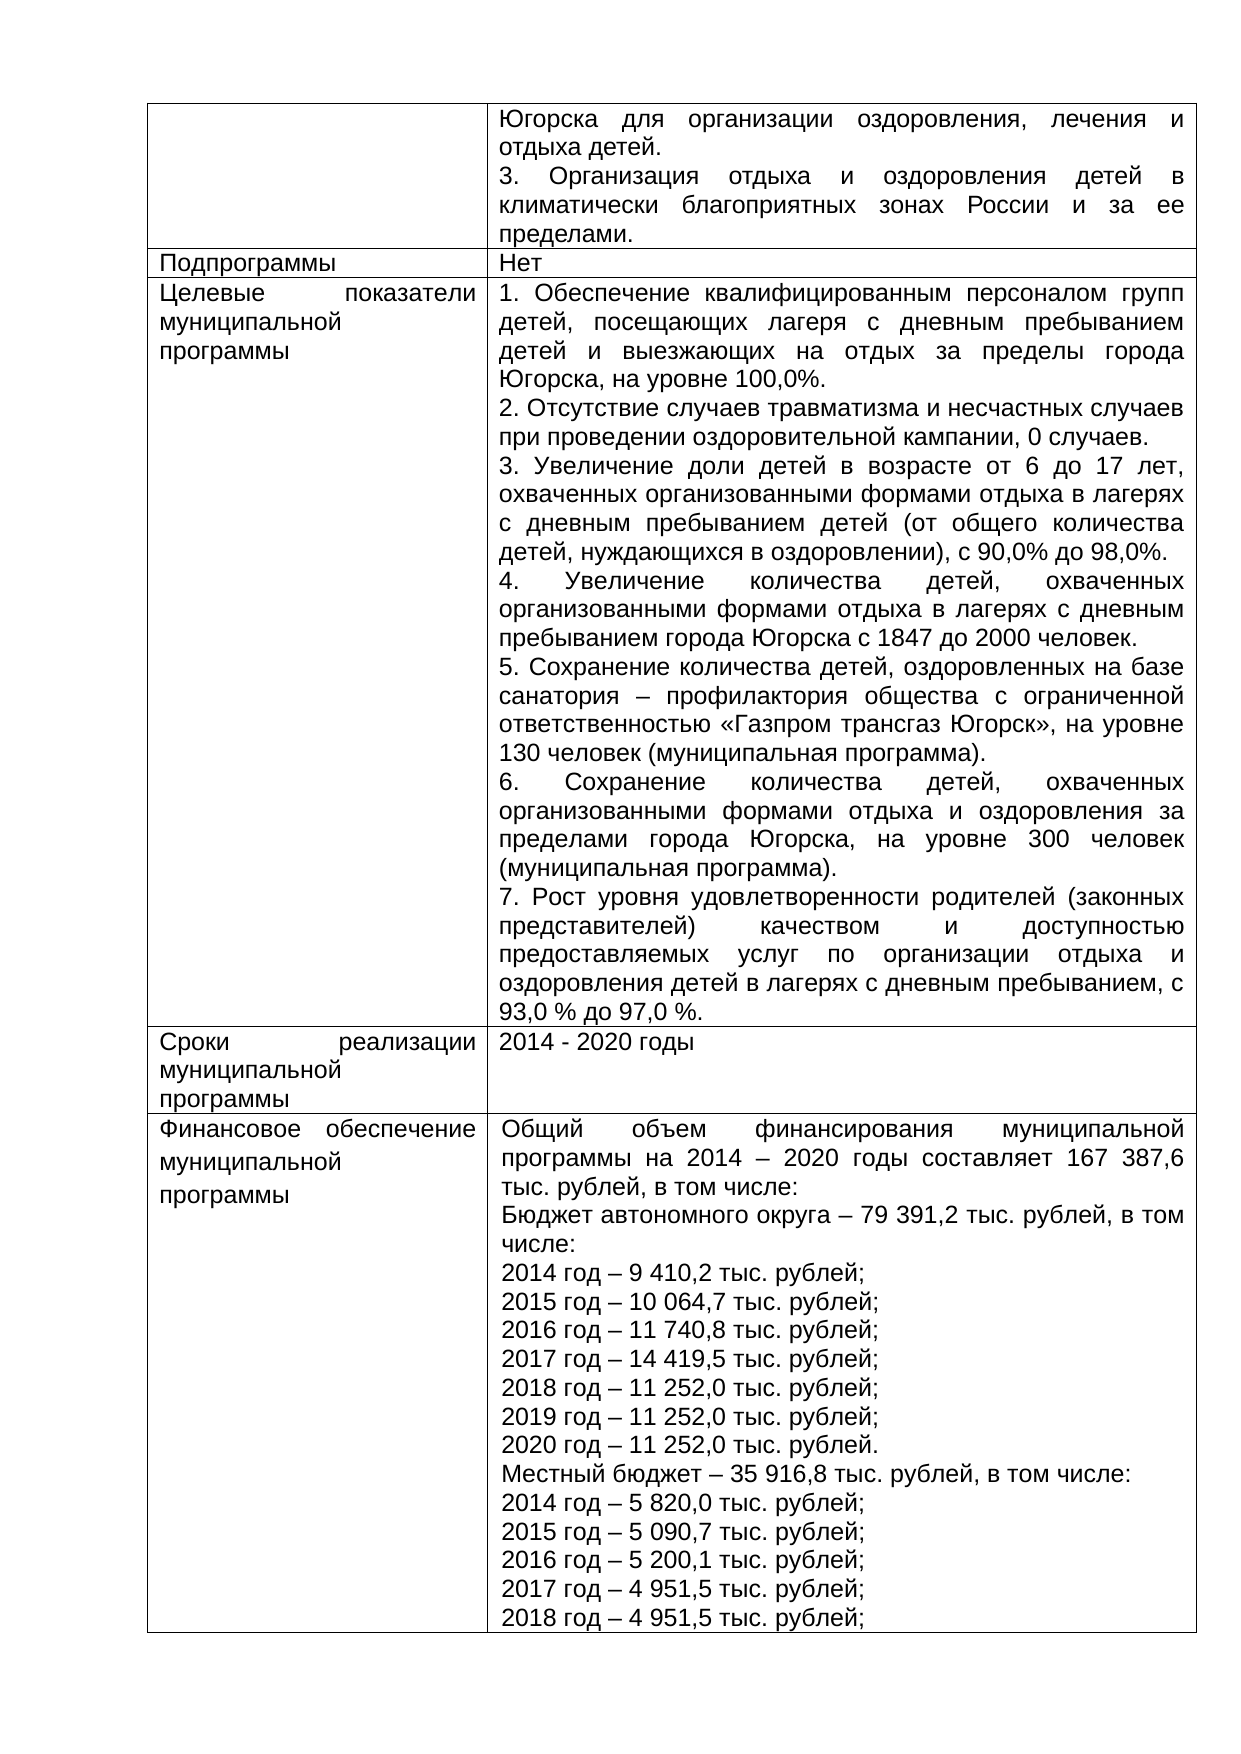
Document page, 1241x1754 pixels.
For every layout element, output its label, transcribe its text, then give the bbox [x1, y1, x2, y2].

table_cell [488, 104, 1196, 247]
table_cell 1. Обеспечение квалифицированным персоналом групп детей, посещающих лагеря с дневным пребыванием детей и выезжающих на отдых за пределы города Югорска, на уровне 100,0%. 2. Отсутствие случаев травматизма и несчастных случаев при проведении оздоровительной кампании, 0 случаев. 3. Увеличение доли детей в возрасте от 6 до 17 лет, охваченных организованными формами отдыха в лагерях с дневным пребыванием детей (от общего количества детей, нуждающихся в оздоровлении), с 90,0% до 98,0%. 4. Увеличение количества детей, охваченных организованными формами отдыха в лагерях с дневным пребыванием города Югорска с 1847 до 2000 человек. 5. Сохранение количества детей, оздоровленных на базе санатория – профилактория общества с ограниченной ответственностью «Газпром трансгаз Югорск», на уровне 130 человек (муниципальная программа). 6. Сохранение количества детей, охваченных организованными формами отдыха и оздоровления за пределами города Югорска, на уровне 300 человек (муниципальная программа). 7. Рост уровня удовлетворенности родителей (законных представителей) качеством и доступностью предоставляемых услуг по организации отдыха и оздоровления детей в лагерях с дневным пребыванием, с 93,0 % до 97,0 %. [488, 278, 1196, 1026]
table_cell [148, 104, 487, 247]
table_cell Сроки реализации муниципальной программы [148, 1027, 487, 1113]
table_cell Нет [488, 249, 1196, 277]
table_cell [488, 1114, 1196, 1632]
table_cell Целевые показатели муниципальной программы [148, 278, 487, 1026]
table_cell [148, 1114, 487, 1632]
table_cell Подпрограммы [148, 249, 487, 277]
table_cell 2014 - 2020 годы [488, 1027, 1196, 1113]
